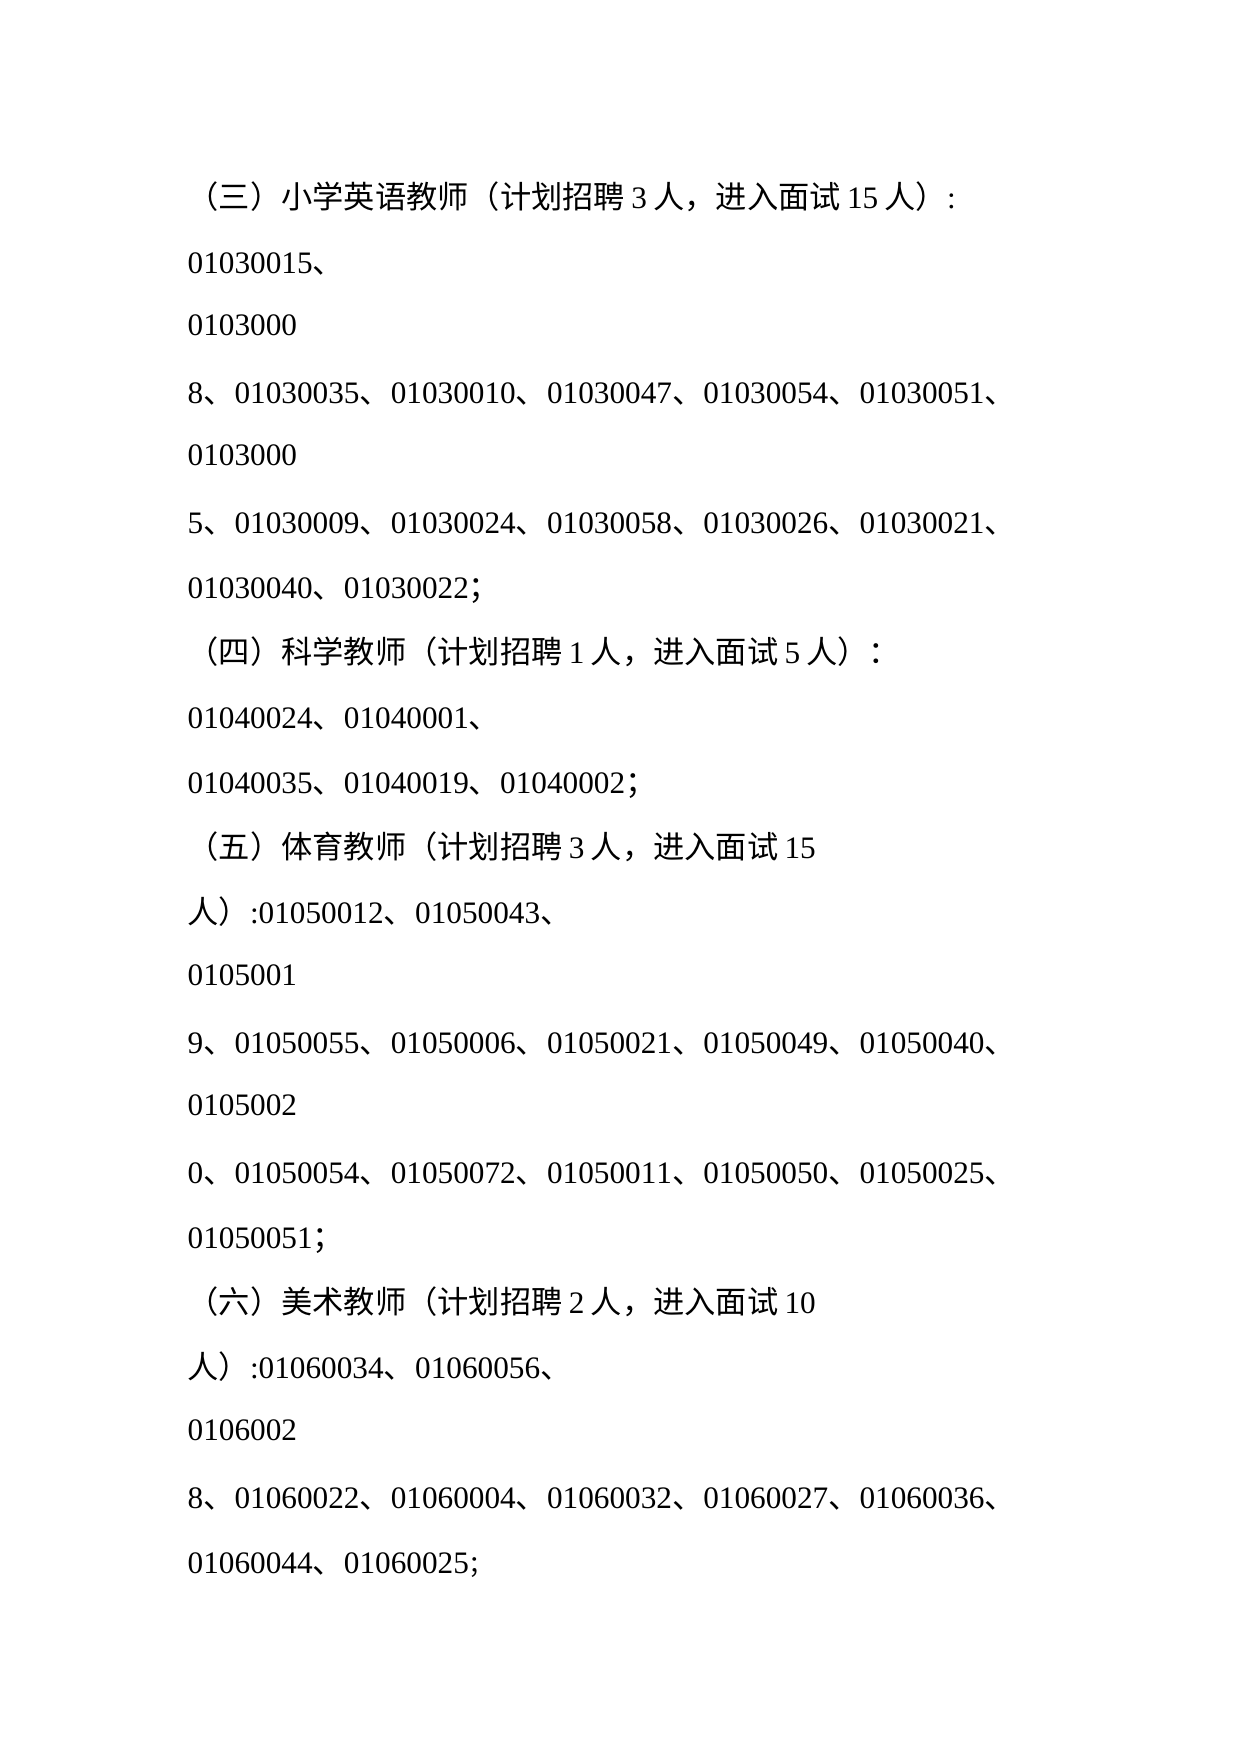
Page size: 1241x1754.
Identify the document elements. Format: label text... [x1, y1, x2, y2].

text 01050019、01050055、01050006、01050021、01050049、01050040、 [187, 942, 1053, 1072]
text 01060028、01060022、01060004、01060032、01060027、01060036、 [187, 1397, 1053, 1527]
text （四）科学教师（计划招聘1人，进入面试5人）：01040024、01040001、 [187, 617, 1053, 747]
text （六）美术教师（计划招聘2人，进入面试10人）:01060034、01060056、 [187, 1267, 1053, 1397]
text 01030008、01030035、01030010、01030047、01030054、01030051、 [187, 292, 1053, 422]
text 01040035、01040019、01040002； [187, 747, 1053, 812]
text 01050020、01050054、01050072、01050011、01050050、01050025、 [187, 1072, 1053, 1202]
text 01060044、01060025； [187, 1527, 1053, 1592]
text 01050051； [187, 1202, 1053, 1267]
text 01030040、01030022； [187, 552, 1053, 617]
text （三）小学英语教师（计划招聘3人，进入面试15人）: 01030015、 [187, 162, 1053, 292]
text （五）体育教师（计划招聘3人，进入面试15人）:01050012、01050043、 [187, 812, 1053, 942]
text 01030005、01030009、01030024、01030058、01030026、01030021、 [187, 422, 1053, 552]
